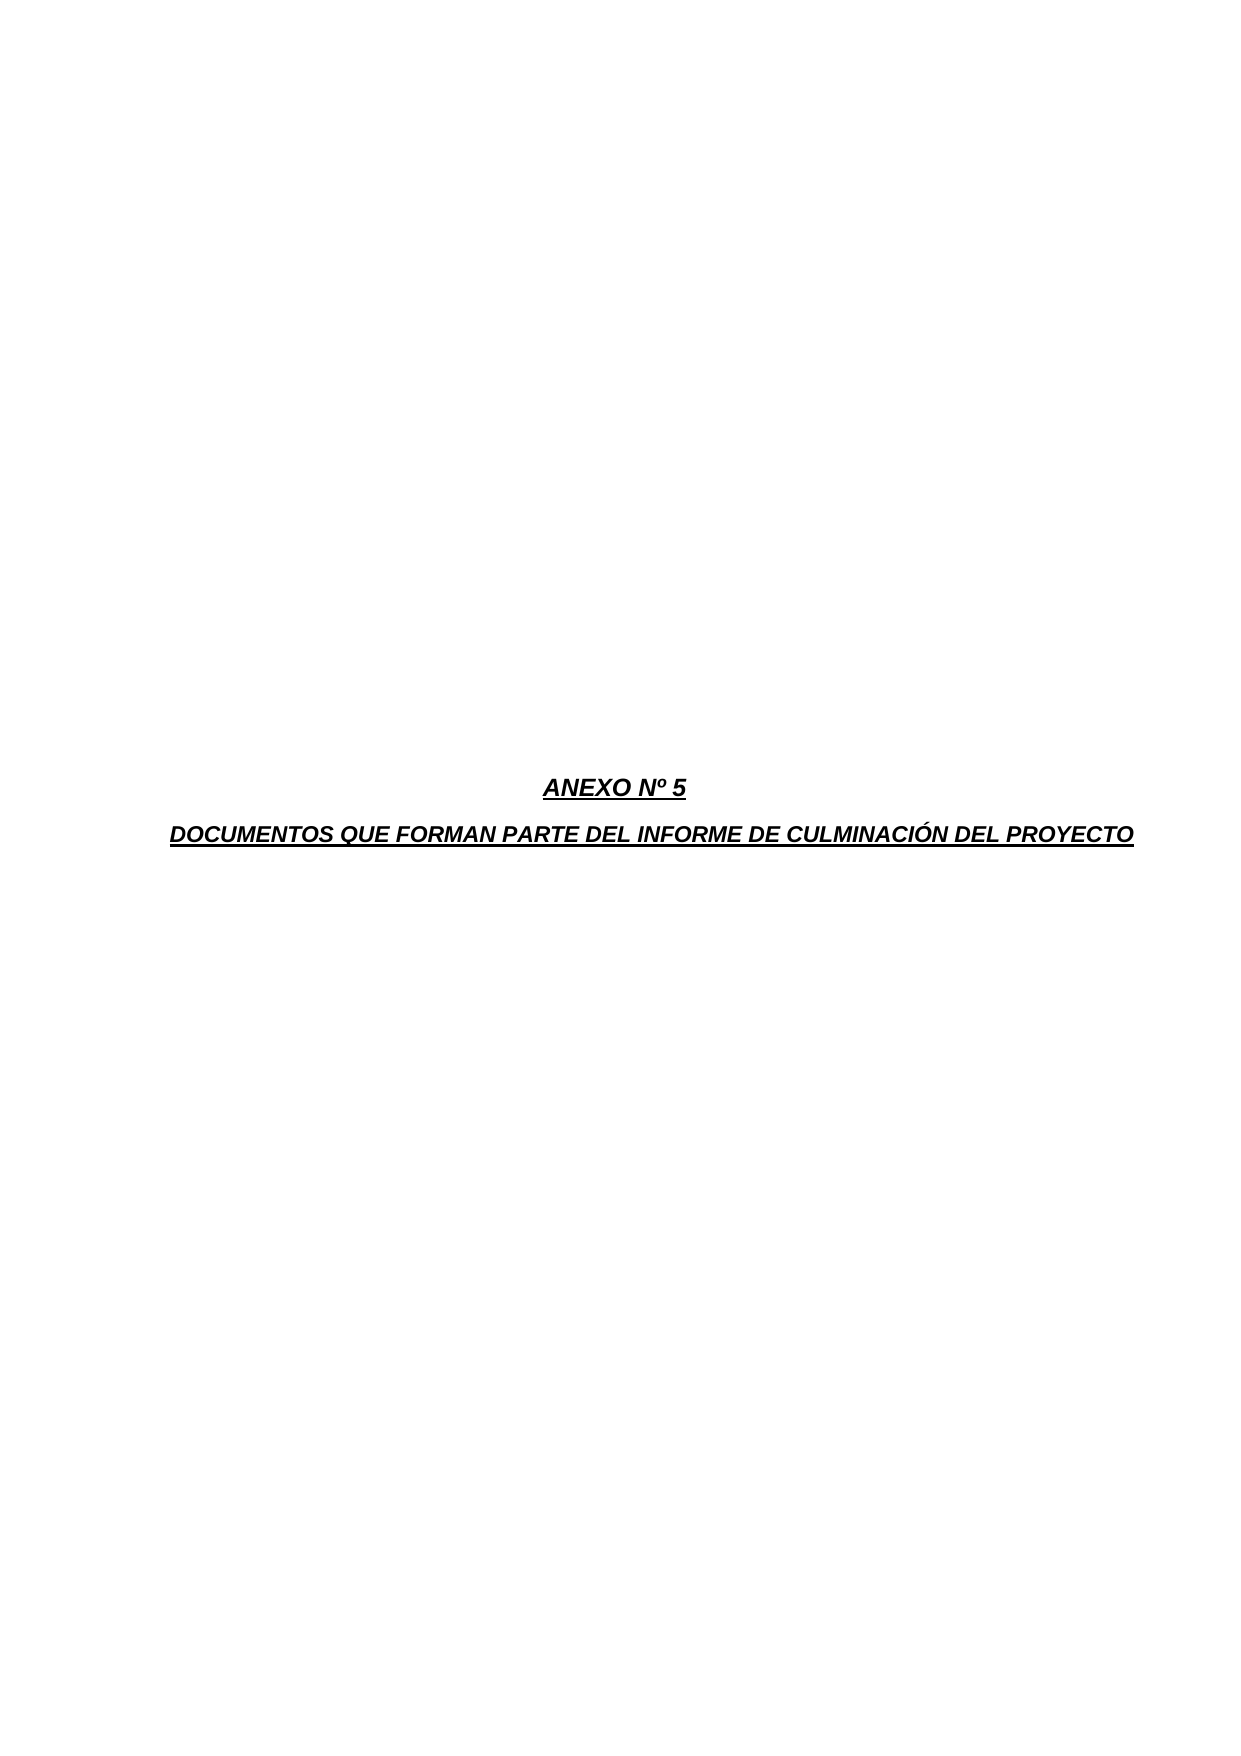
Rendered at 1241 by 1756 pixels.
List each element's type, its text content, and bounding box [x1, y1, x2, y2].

subtitle DOCUMENTOS QUE FORMAN PARTE DEL INFORME DE CULMINACIÓN DEL PROYECTO [152, 821, 1153, 848]
subtitle ANEXO Nº 5 [138, 773, 1094, 801]
